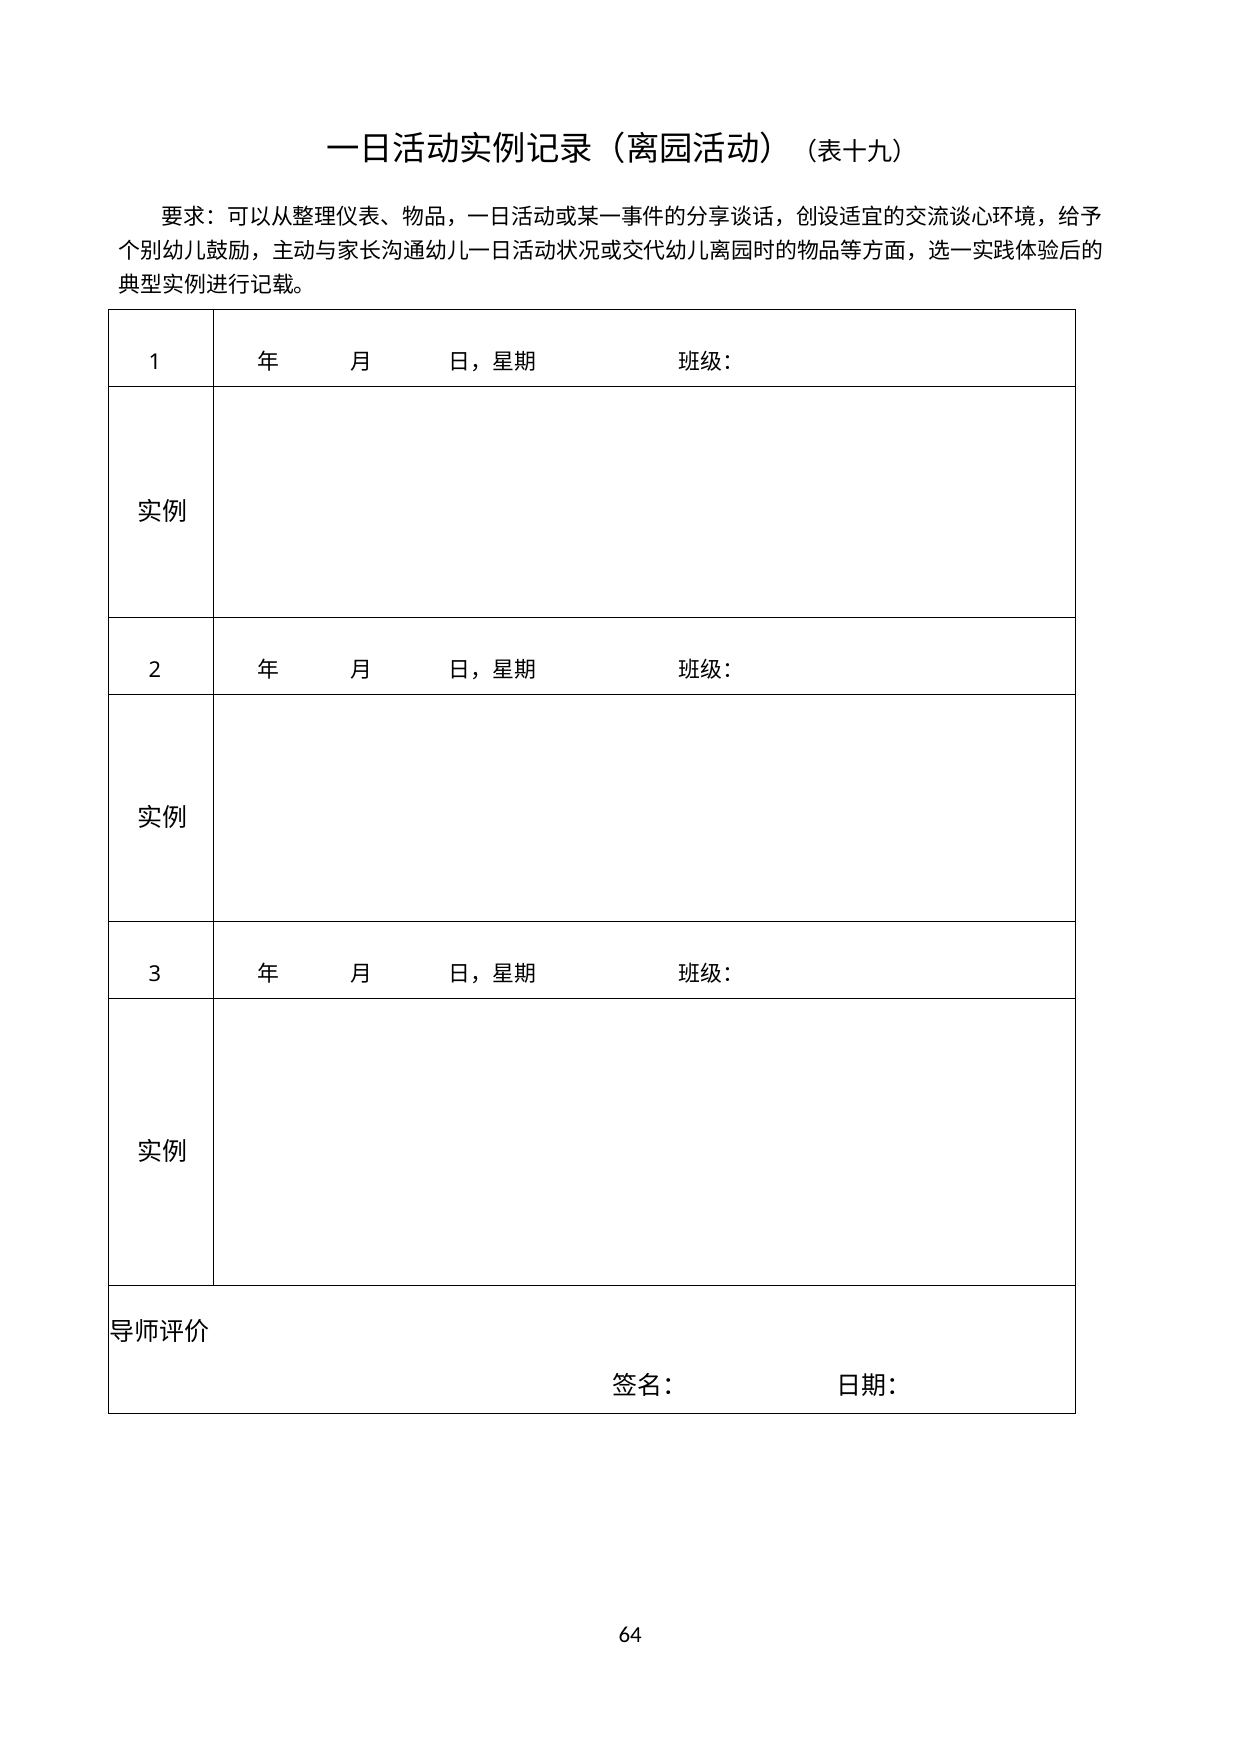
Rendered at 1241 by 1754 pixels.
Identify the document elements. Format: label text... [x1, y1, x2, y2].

table_cell 年 [214, 922, 336, 998]
table_cell 日期： [836, 1286, 1075, 1412]
table_header 日，星期 [399, 310, 599, 386]
table_cell 年 [214, 618, 336, 694]
table_cell 3 [109, 922, 213, 998]
table_cell 签名： [599, 1286, 836, 1412]
table_cell 导师评价 [109, 1286, 599, 1412]
table_cell 日，星期 [399, 618, 599, 694]
table_cell 月 [336, 922, 399, 998]
table_cell 班级： [599, 618, 836, 694]
table_header 月 [336, 310, 399, 386]
table_cell 班级： [599, 922, 836, 998]
table_header 班级： [599, 310, 836, 386]
table_cell [836, 618, 1075, 694]
subtitle 一日活动实例记录（离园活动）（表十九） [152, 122, 1091, 170]
table_cell [836, 922, 1075, 998]
text 要求：可以从整理仪表、物品，一日活动或某一事件的分享谈话，创设适宜的交流谈心环境，给予个别幼儿鼓励，主动与家长沟通幼儿一日活动状况或交代幼儿离园时的物品等方面，选一实践体验后的典型实例进行记载。 [119, 199, 1122, 299]
table_cell [214, 387, 1075, 617]
table_cell 实例 [109, 695, 213, 921]
table_cell 日，星期 [399, 922, 599, 998]
table_cell 2 [109, 618, 213, 694]
table_header 年 [214, 310, 336, 386]
table_cell [214, 999, 1075, 1285]
table_cell 实例 [109, 387, 213, 617]
table_header [836, 310, 1075, 386]
table_cell 实例 [109, 999, 213, 1285]
table_cell [214, 695, 1075, 921]
table_header 1 [109, 310, 213, 386]
table_cell 月 [336, 618, 399, 694]
